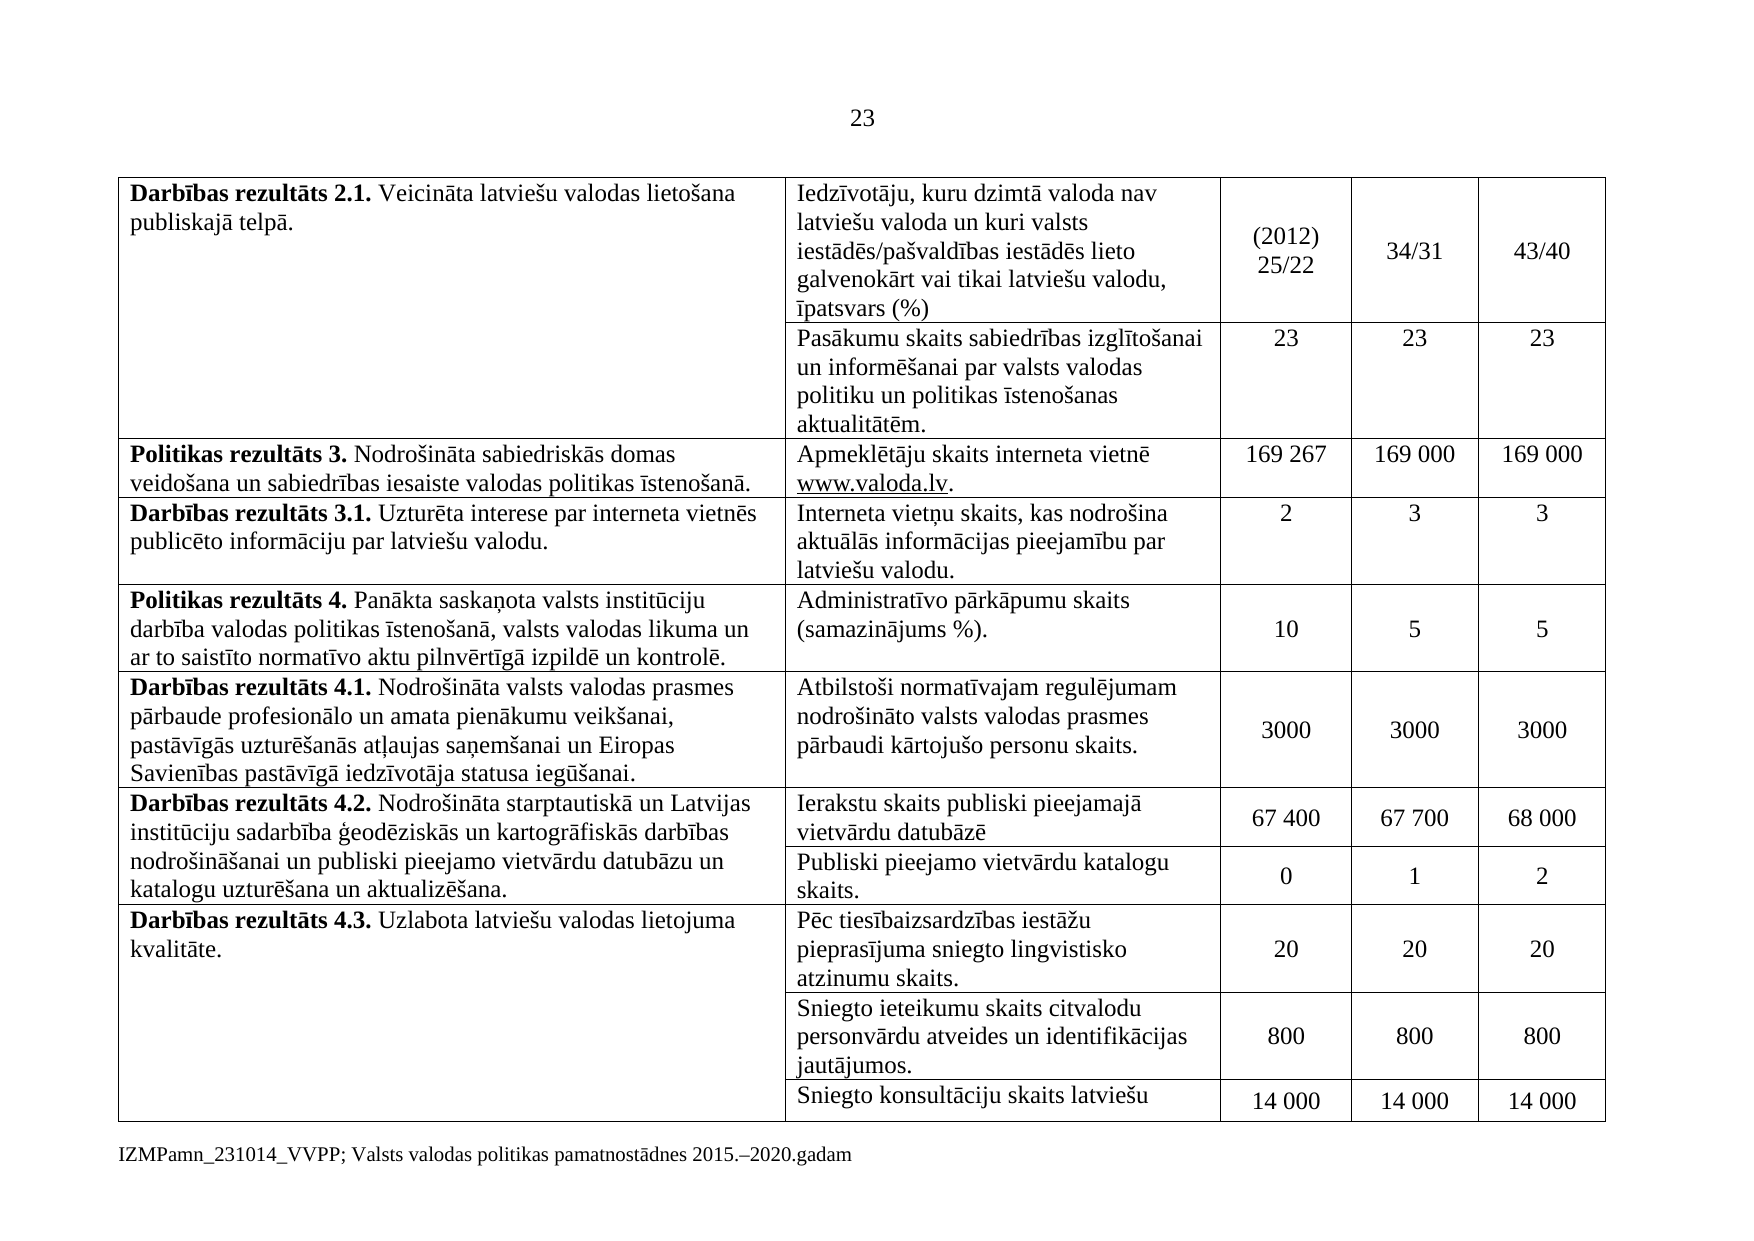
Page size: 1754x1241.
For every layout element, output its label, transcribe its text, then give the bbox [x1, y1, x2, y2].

table_cell 14 000 [1479, 1080, 1605, 1121]
table_cell Administratīvo pārkāpumu skaits (samazinājums %). [786, 585, 1220, 671]
table_cell 20 [1479, 905, 1605, 992]
table_cell 67 400 [1221, 788, 1351, 846]
table_cell 20 [1352, 905, 1478, 992]
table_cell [786, 1080, 1220, 1121]
table_cell 23 [1221, 323, 1351, 438]
table_cell 3000 [1479, 672, 1605, 787]
table_cell 0 [1221, 847, 1351, 904]
table_cell 3 [1479, 498, 1605, 584]
table_cell 1 [1352, 847, 1478, 904]
table_cell 2 [1479, 847, 1605, 904]
table_cell Darbības rezultāts 4.2. Nodrošināta starptautiskā un Latvijas institūciju sadarbība ģeodēziskās un kartogrāfiskās darbības nodrošināšanai un publiski pieejamo vietvārdu datubāzu un katalogu uzturēšana un aktualizēšana. [119, 788, 785, 904]
table_cell 800 [1221, 993, 1351, 1079]
table_cell 14 000 [1221, 1080, 1351, 1121]
table_cell 23 [1352, 323, 1478, 438]
table_cell 3000 [1352, 672, 1478, 787]
table_cell 169 000 [1479, 439, 1605, 497]
table_cell Sniegto ieteikumu skaits citvalodu personvārdu atveides un identifikācijas jautājumos. [786, 993, 1220, 1079]
table_cell Publiski pieejamo vietvārdu katalogu skaits. [786, 847, 1220, 904]
table_cell Interneta vietņu skaits, kas nodrošina aktuālās informācijas pieejamību par latviešu valodu. [786, 498, 1220, 584]
table_cell Darbības rezultāts 2.1. Veicināta latviešu valodas lietošana publiskajā telpā. [119, 178, 785, 438]
table_cell 169 267 [1221, 439, 1351, 497]
table_cell 10 [1221, 585, 1351, 671]
table_cell 67 700 [1352, 788, 1478, 846]
table_cell Politikas rezultāts 3. Nodrošināta sabiedriskās domas veidošana un sabiedrības iesaiste valodas politikas īstenošanā. [119, 439, 785, 497]
table_cell Darbības rezultāts 4.1. Nodrošināta valsts valodas prasmes pārbaude profesionālo un amata pienākumu veikšanai, pastāvīgās uzturēšanās atļaujas saņemšanai un Eiropas Savienības pastāvīgā iedzīvotāja statusa iegūšanai. [119, 672, 785, 787]
table_cell (2012) 25/22 [1221, 178, 1351, 322]
table_cell Ierakstu skaits publiski pieejamajā vietvārdu datubāzē [786, 788, 1220, 846]
table_cell Pēc tiesībaizsardzības iestāžu pieprasījuma sniegto lingvistisko atzinumu skaits. [786, 905, 1220, 992]
table_cell 43/40 [1479, 178, 1605, 322]
table_cell 34/31 [1352, 178, 1478, 322]
table_cell 5 [1479, 585, 1605, 671]
table_cell Darbības rezultāts 4.3. Uzlabota latviešu valodas lietojuma kvalitāte. [119, 905, 785, 1121]
table_cell Iedzīvotāju, kuru dzimtā valoda nav latviešu valoda un kuri valsts iestādēs/pašvaldības iestādēs lieto galvenokārt vai tikai latviešu valodu, īpatsvars (%) [786, 178, 1220, 322]
table_cell 14 000 [1352, 1080, 1478, 1121]
table_cell 3000 [1221, 672, 1351, 787]
table_cell 23 [1479, 323, 1605, 438]
table_cell 5 [1352, 585, 1478, 671]
table_cell 20 [1221, 905, 1351, 992]
table_cell Apmeklētāju skaits interneta vietnē www.valoda.lv. [786, 439, 1220, 497]
table_cell 2 [1221, 498, 1351, 584]
table_cell Politikas rezultāts 4. Panākta saskaņota valsts institūciju darbība valodas politikas īstenošanā, valsts valodas likuma un ar to saistīto normatīvo aktu pilnvērtīgā izpildē un kontrolē. [119, 585, 785, 671]
table_cell 169 000 [1352, 439, 1478, 497]
table_cell 800 [1352, 993, 1478, 1079]
table_cell Pasākumu skaits sabiedrības izglītošanai un informēšanai par valsts valodas politiku un politikas īstenošanas aktualitātēm. [786, 323, 1220, 438]
table_cell Atbilstoši normatīvajam regulējumam nodrošināto valsts valodas prasmes pārbaudi kārtojušo personu skaits. [786, 672, 1220, 787]
table_cell 3 [1352, 498, 1478, 584]
table_cell Darbības rezultāts 3.1. Uzturēta interese par interneta vietnēs publicēto informāciju par latviešu valodu. [119, 498, 785, 584]
table_cell 68 000 [1479, 788, 1605, 846]
table_cell 800 [1479, 993, 1605, 1079]
